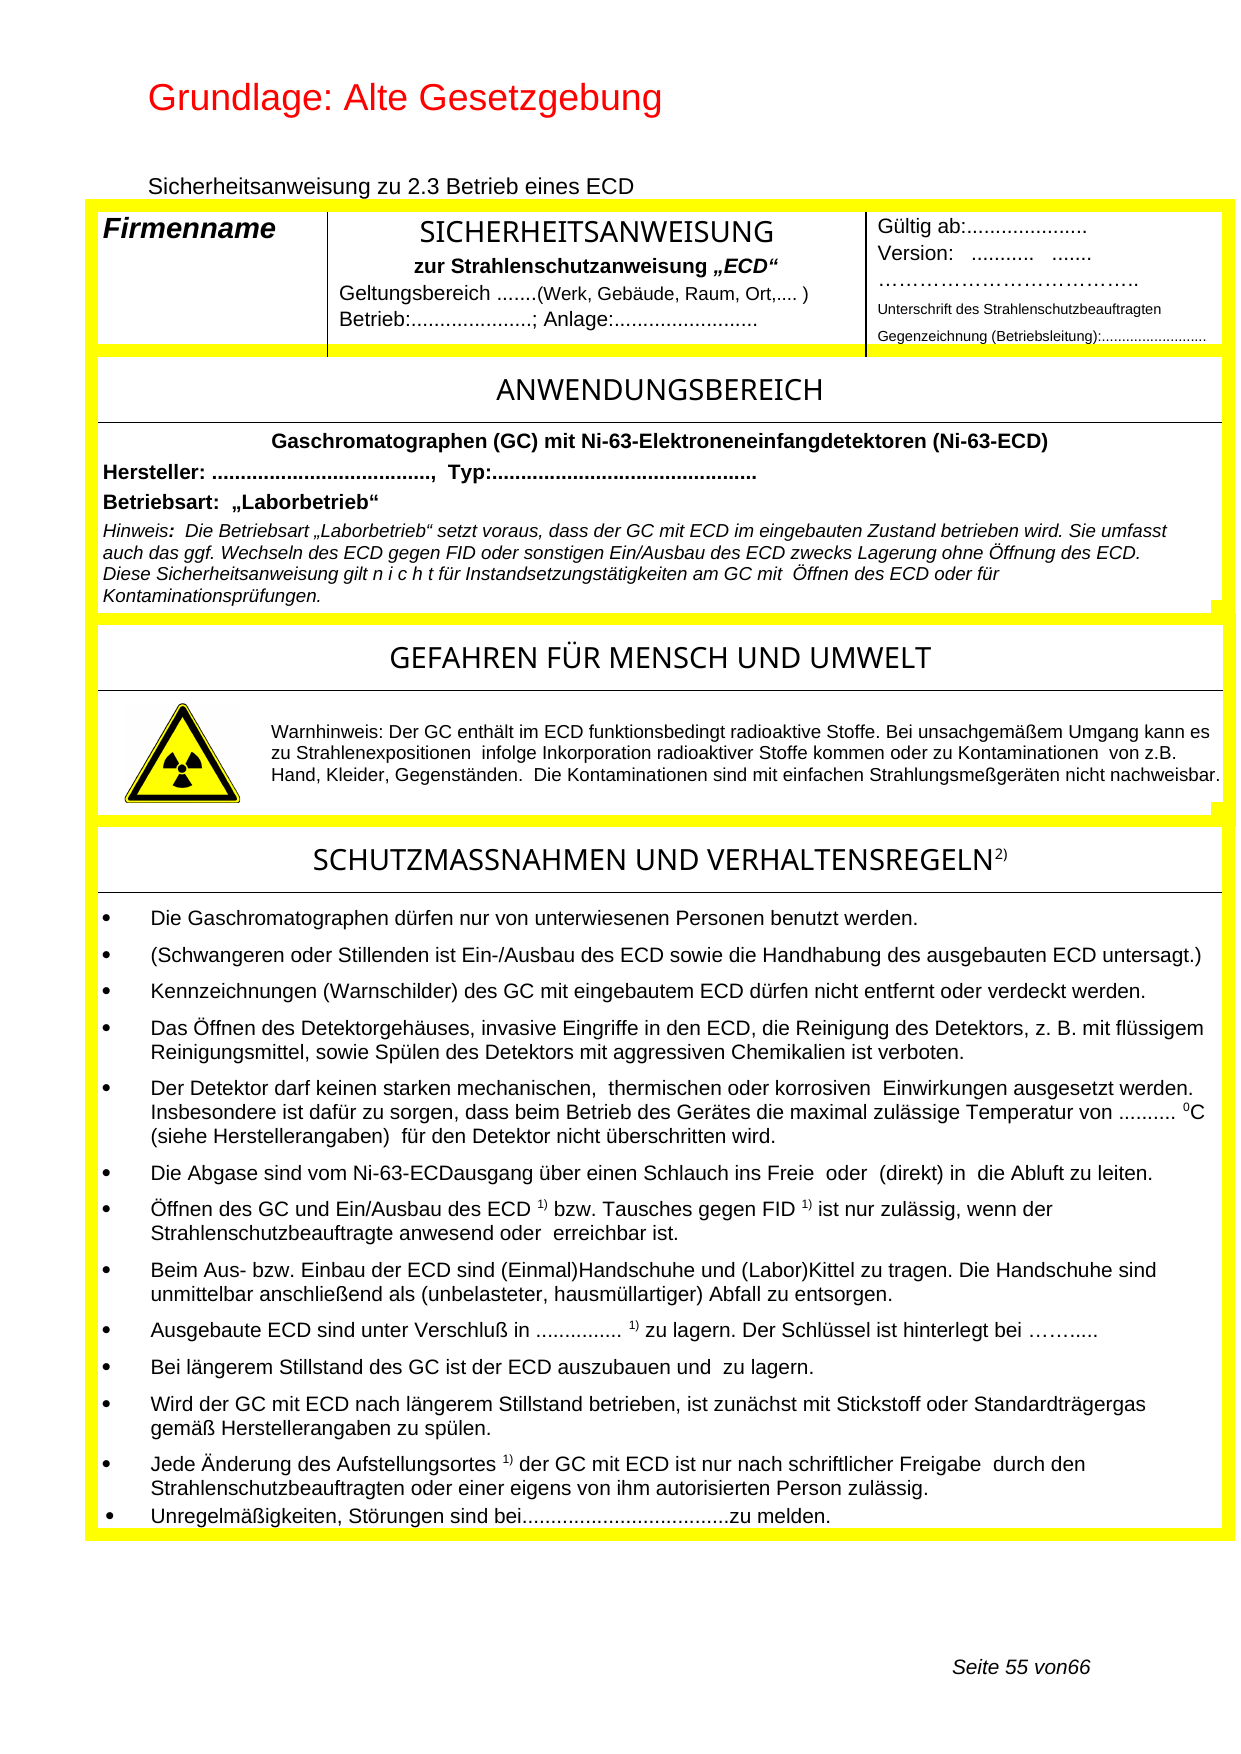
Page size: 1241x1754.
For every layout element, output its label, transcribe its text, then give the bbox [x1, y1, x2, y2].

table_header Firmenname [98, 212, 327, 344]
table_cell [98, 691, 254, 815]
table_cell SCHUTZMASSNAHMEN UND VERHALTENSREGELN2) [98, 827, 1222, 892]
table_header SICHERHEITSANWEISUNG zur Strahlenschutzanweisung „ECD“ Geltungsbereich .......(Werk, Gebäude, Raum, Ort,.... ) Betrieb:.....................; Anlage:......................... [328, 212, 865, 344]
picture [124, 703, 241, 803]
table_cell Die Gaschromatographen dürfen nur von unterwiesenen Personen benutzt werden. (Schwangeren oder Stillenden ist Ein-/Ausbau des ECD sowie die Handhabung des ausgebauten ECD untersagt.) Kennzeichnungen (Warnschilder) des GC mit eingebautem ECD dürfen nicht entfernt oder verdeckt werden. Das Öffnen des Detektorgehäuses, invasive Eingriffe in den ECD, die Reinigung des Detektors, z. B. mit flüssigem Reinigungsmittel, sowie Spülen des Detektors mit aggressiven Chemikalien ist verboten. Der Detektor darf keinen starken mechanischen, thermischen oder korrosiven Einwirkungen ausgesetzt werden. Insbesondere ist dafür zu sorgen, dass beim Betrieb des Gerätes die maximal zulässige Temperatur von .......... 0C (siehe Herstellerangaben) für den Detektor nicht überschritten wird. Die Abgase sind vom Ni-63-ECDausgang über einen Schlauch ins Freie oder (direkt) in die Abluft zu leiten. Öffnen des GC und Ein/Ausbau des ECD 1) bzw. Tausches gegen FID 1) ist nur zulässig, wenn der Strahlenschutzbeauftragte anwesend oder erreichbar ist. Beim Aus- bzw. Einbau der ECD sind (Einmal)Handschuhe und (Labor)Kittel zu tragen. Die Handschuhe sind unmittelbar anschließend als (unbelasteter, hausmüllartiger) Abfall zu entsorgen. Ausgebaute ECD sind unter Verschluß in ............... 1) zu lagern. Der Schlüssel ist hinterlegt bei ……..... Bei längerem Stillstand des GC ist der ECD auszubauen und zu lagern. Wird der GC mit ECD nach längerem Stillstand betrieben, ist zunächst mit Stickstoff oder Standardträgergas gemäß Herstellerangaben zu spülen. Jede Änderung des Aufstellungsortes 1) der GC mit ECD ist nur nach schriftlicher Freigabe durch den Strahlenschutzbeauftragten oder einer eigens von ihm autorisierten Person zulässig. Unregelmäßigkeiten, Störungen sind bei....................................zu melden. [98, 893, 1222, 1528]
table_cell Gaschromatographen (GC) mit Ni-63-Elektroneneinfangdetektoren (Ni-63-ECD) Hersteller: ......................................, Typ:.............................................. Betriebsart: „Laborbetrieb“ Hinweis: Die Betriebsart „Laborbetrieb“ setzt voraus, dass der GC mit ECD im eingebauten Zustand betrieben wird. Sie umfasst auch das ggf. Wechseln des ECD gegen FID oder sonstigen Ein/Ausbau des ECD zwecks Lagerung ohne Öffnung des ECD. Diese Sicherheitsanweisung gilt n i c h t für Instandsetzungstätigkeiten am GC mit Öffnen des ECD oder für Kontaminationsprüfungen. [98, 423, 1222, 612]
subtitle Sicherheitsanweisung zu 2.3 Betrieb eines ECD [148, 173, 1092, 199]
table_cell GEFAHREN FÜR MENSCH UND UMWELT [98, 625, 1223, 690]
table_cell Warnhinweis: Der GC enthält im ECD funktionsbedingt radioaktive Stoffe. Bei unsachgemäßem Umgang kann es zu Strahlenexpositionen infolge Inkorporation radioaktiver Stoffe kommen oder zu Kontaminationen von z.B. Hand, Kleider, Gegenständen. Die Kontaminationen sind mit einfachen Strahlungsmeßgeräten nicht nachweisbar. [255, 691, 1223, 815]
table_cell ANWENDUNGSBEREICH [98, 357, 1222, 422]
table_header Gültig ab:..................... Version: ........... ....... ……………………………….. Unterschrift des Strahlenschutzbeauftragten Gegenzeichnung (Betriebsleitung):.......................... [867, 212, 1222, 344]
